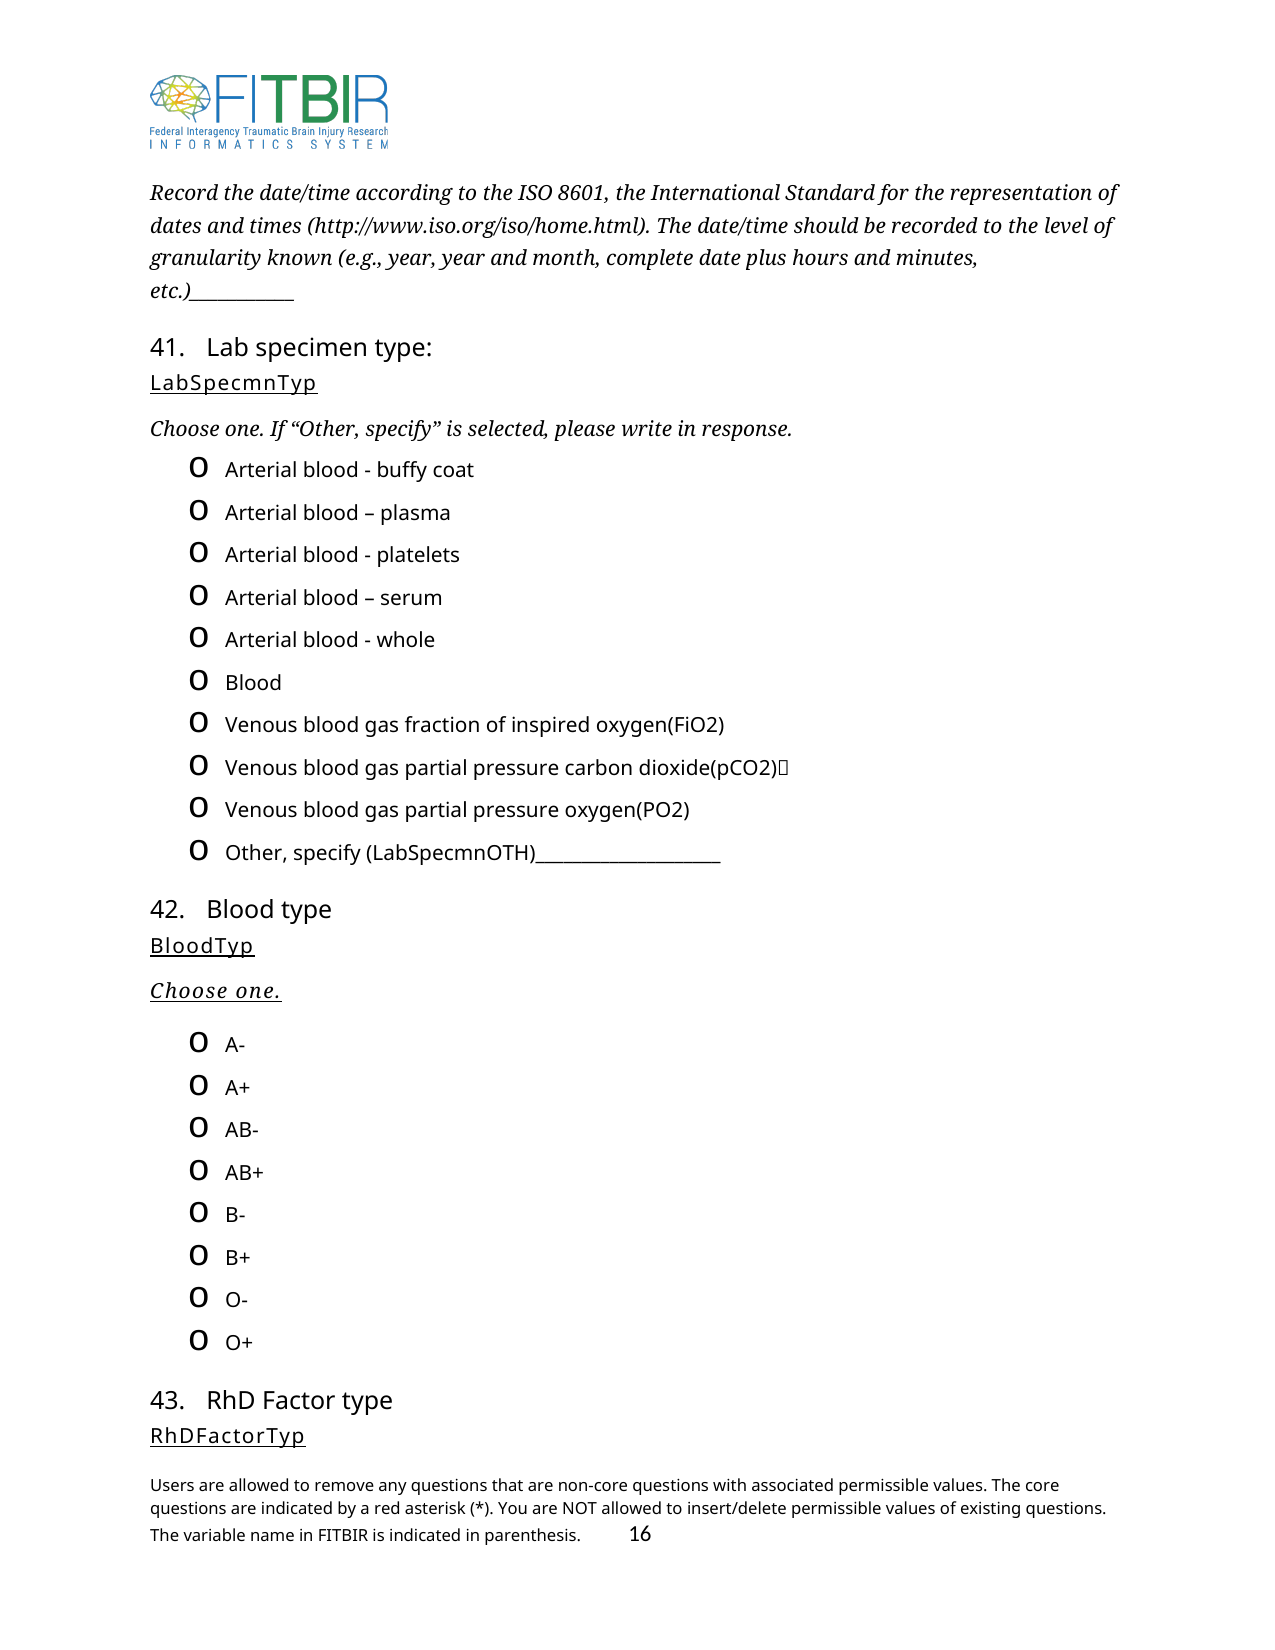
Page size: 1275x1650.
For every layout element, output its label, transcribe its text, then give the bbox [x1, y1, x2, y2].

subtitle LabSpecmnTyp [150, 368, 1125, 397]
text AB- [187, 1106, 1125, 1149]
subtitle RhDFactorTyp [150, 1421, 1125, 1450]
subtitle BloodTyp [150, 931, 1125, 960]
subtitle RhD Factor type [150, 1382, 1125, 1416]
text Venous blood gas fraction of inspired oxygen(FiO2) [187, 701, 1125, 744]
text Record the date/time according to the ISO 8601, the International Standard for the representation of dates and times (http://www.iso.org/iso/home.html). The date/time should be recorded to the level of granularity known (e.g., year, year and month, complete date plus hours and minutes, etc.)___________ [150, 178, 1125, 304]
picture [150, 75, 388, 149]
text Arterial blood - whole [187, 616, 1125, 659]
text Arterial blood – plasma [187, 489, 1125, 531]
text A+ [187, 1064, 1125, 1106]
text Other, specify (LabSpecmnOTH)____________________ [187, 829, 1125, 871]
text B- [187, 1191, 1125, 1234]
text O+ [187, 1319, 1125, 1361]
text Arterial blood - platelets [187, 531, 1125, 574]
text Venous blood gas partial pressure oxygen(PO2) [187, 786, 1125, 829]
text Blood [187, 659, 1125, 701]
text O- [187, 1276, 1125, 1319]
text A- [187, 1021, 1125, 1064]
text AB+ [187, 1149, 1125, 1191]
subtitle Choose one. [150, 976, 1125, 1005]
subtitle Lab specimen type: [150, 329, 1125, 363]
text Arterial blood - buffy coat [187, 446, 1125, 489]
subtitle Blood type [150, 892, 1125, 926]
text Arterial blood – serum [187, 574, 1125, 616]
text Choose one. If “Other, specify” is selected, please write in response. [150, 414, 1125, 442]
text Venous blood gas partial pressure carbon dioxide(pCO2) [187, 744, 1125, 786]
text B+ [187, 1234, 1125, 1276]
